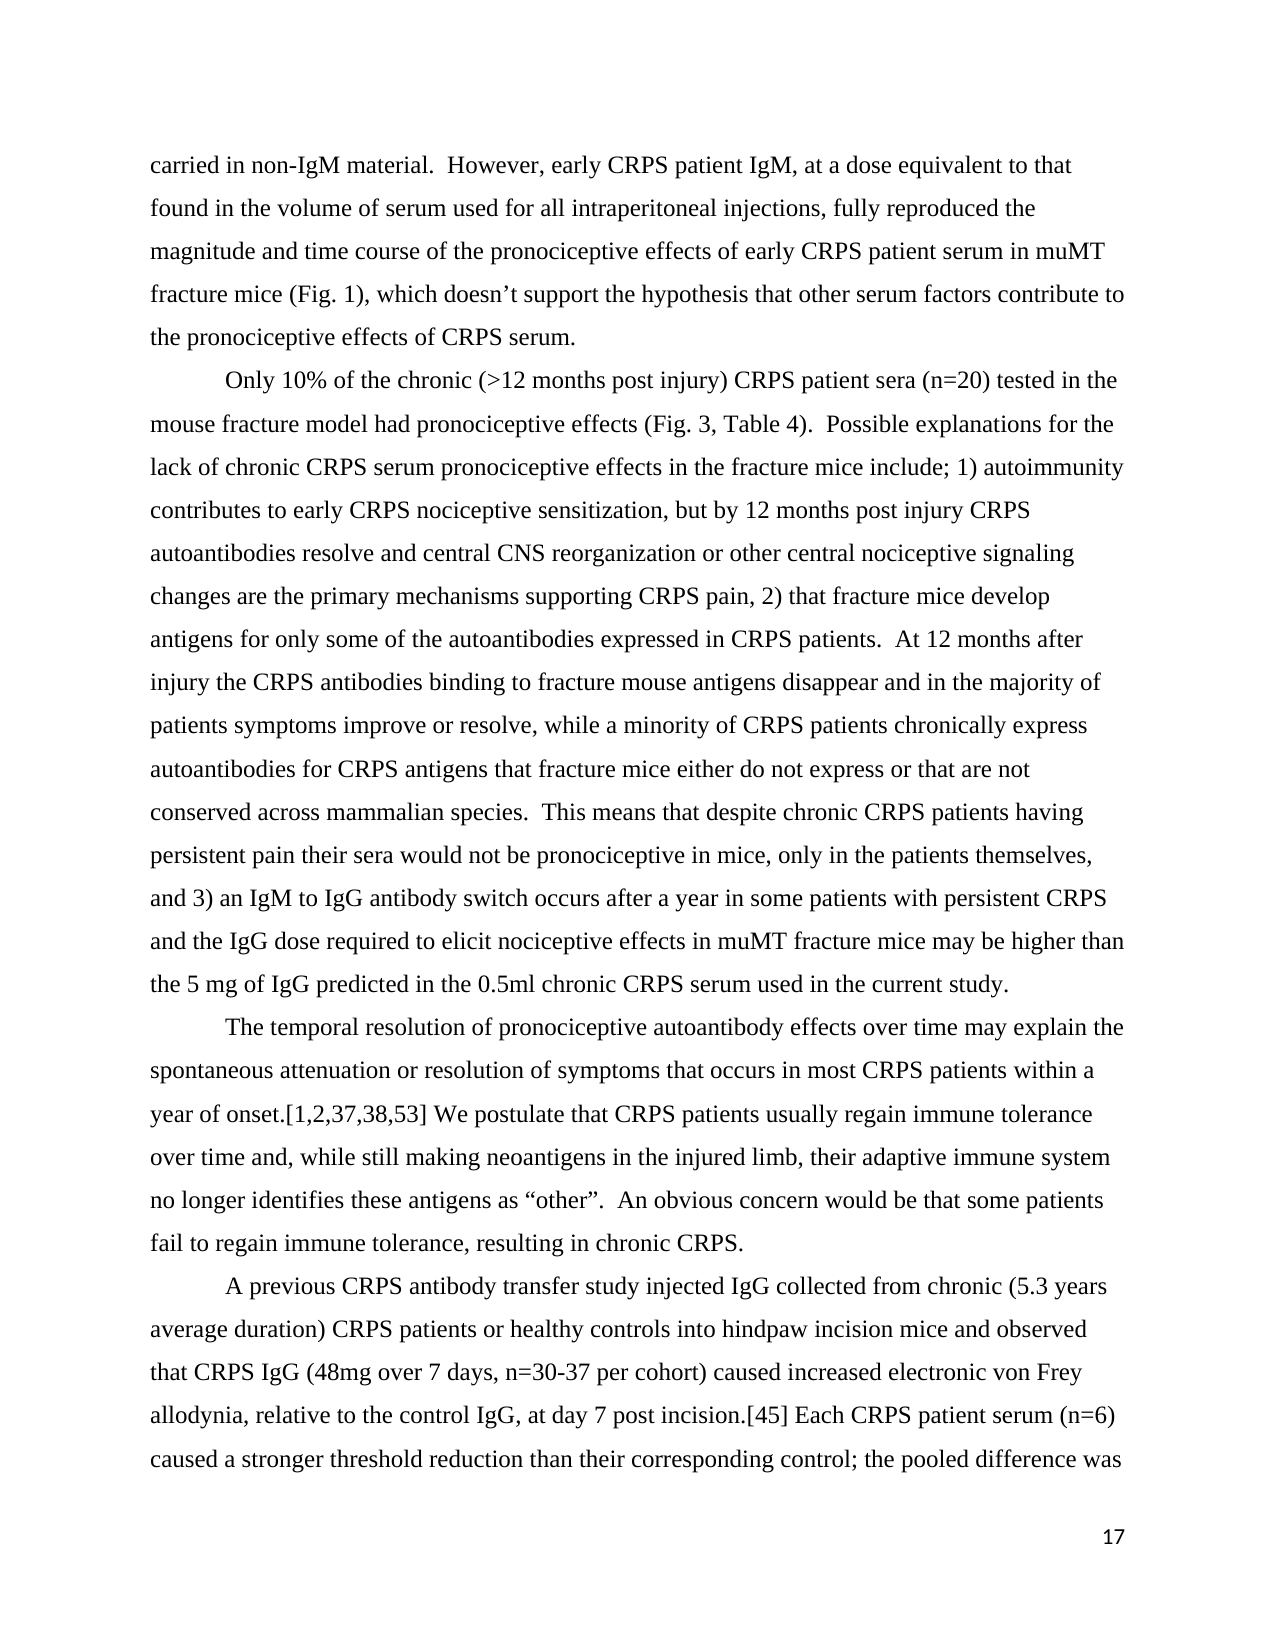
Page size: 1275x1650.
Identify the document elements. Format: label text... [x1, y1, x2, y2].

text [150, 1271, 1125, 1472]
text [150, 150, 1125, 351]
text The temporal resolution of pronociceptive autoantibody effects over time may explain the spontaneous attenuation or resolution of symptoms that occurs in most CRPS patients within a year of onset.[1,2,37,38,53] We postulate that CRPS patients usually regain immune tolerance over time and, while still making neoantigens in the injured limb, their adaptive immune system no longer identifies these antigens as “other”. An obvious concern would be that some patients fail to regain immune tolerance, resulting in chronic CRPS. [150, 1012, 1125, 1257]
text Only 10% of the chronic (>12 months post injury) CRPS patient sera (n=20) tested in the mouse fracture model had pronociceptive effects (Fig. 3, Table 4). Possible explanations for the lack of chronic CRPS serum pronociceptive effects in the fracture mice include; 1) autoimmunity contributes to early CRPS nociceptive sensitization, but by 12 months post injury CRPS autoantibodies resolve and central CNS reorganization or other central nociceptive signaling changes are the primary mechanisms supporting CRPS pain, 2) that fracture mice develop antigens for only some of the autoantibodies expressed in CRPS patients. At 12 months after injury the CRPS antibodies binding to fracture mouse antigens disappear and in the majority of patients symptoms improve or resolve, while a minority of CRPS patients chronically express autoantibodies for CRPS antigens that fracture mice either do not express or that are not conserved across mammalian species. This means that despite chronic CRPS patients having persistent pain their sera would not be pronociceptive in mice, only in the patients themselves, and 3) an IgM to IgG antibody switch occurs after a year in some patients with persistent CRPS and the IgG dose required to elicit nociceptive effects in muMT fracture mice may be higher than the 5 mg of IgG predicted in the 0.5ml chronic CRPS serum used in the current study. [150, 366, 1125, 998]
